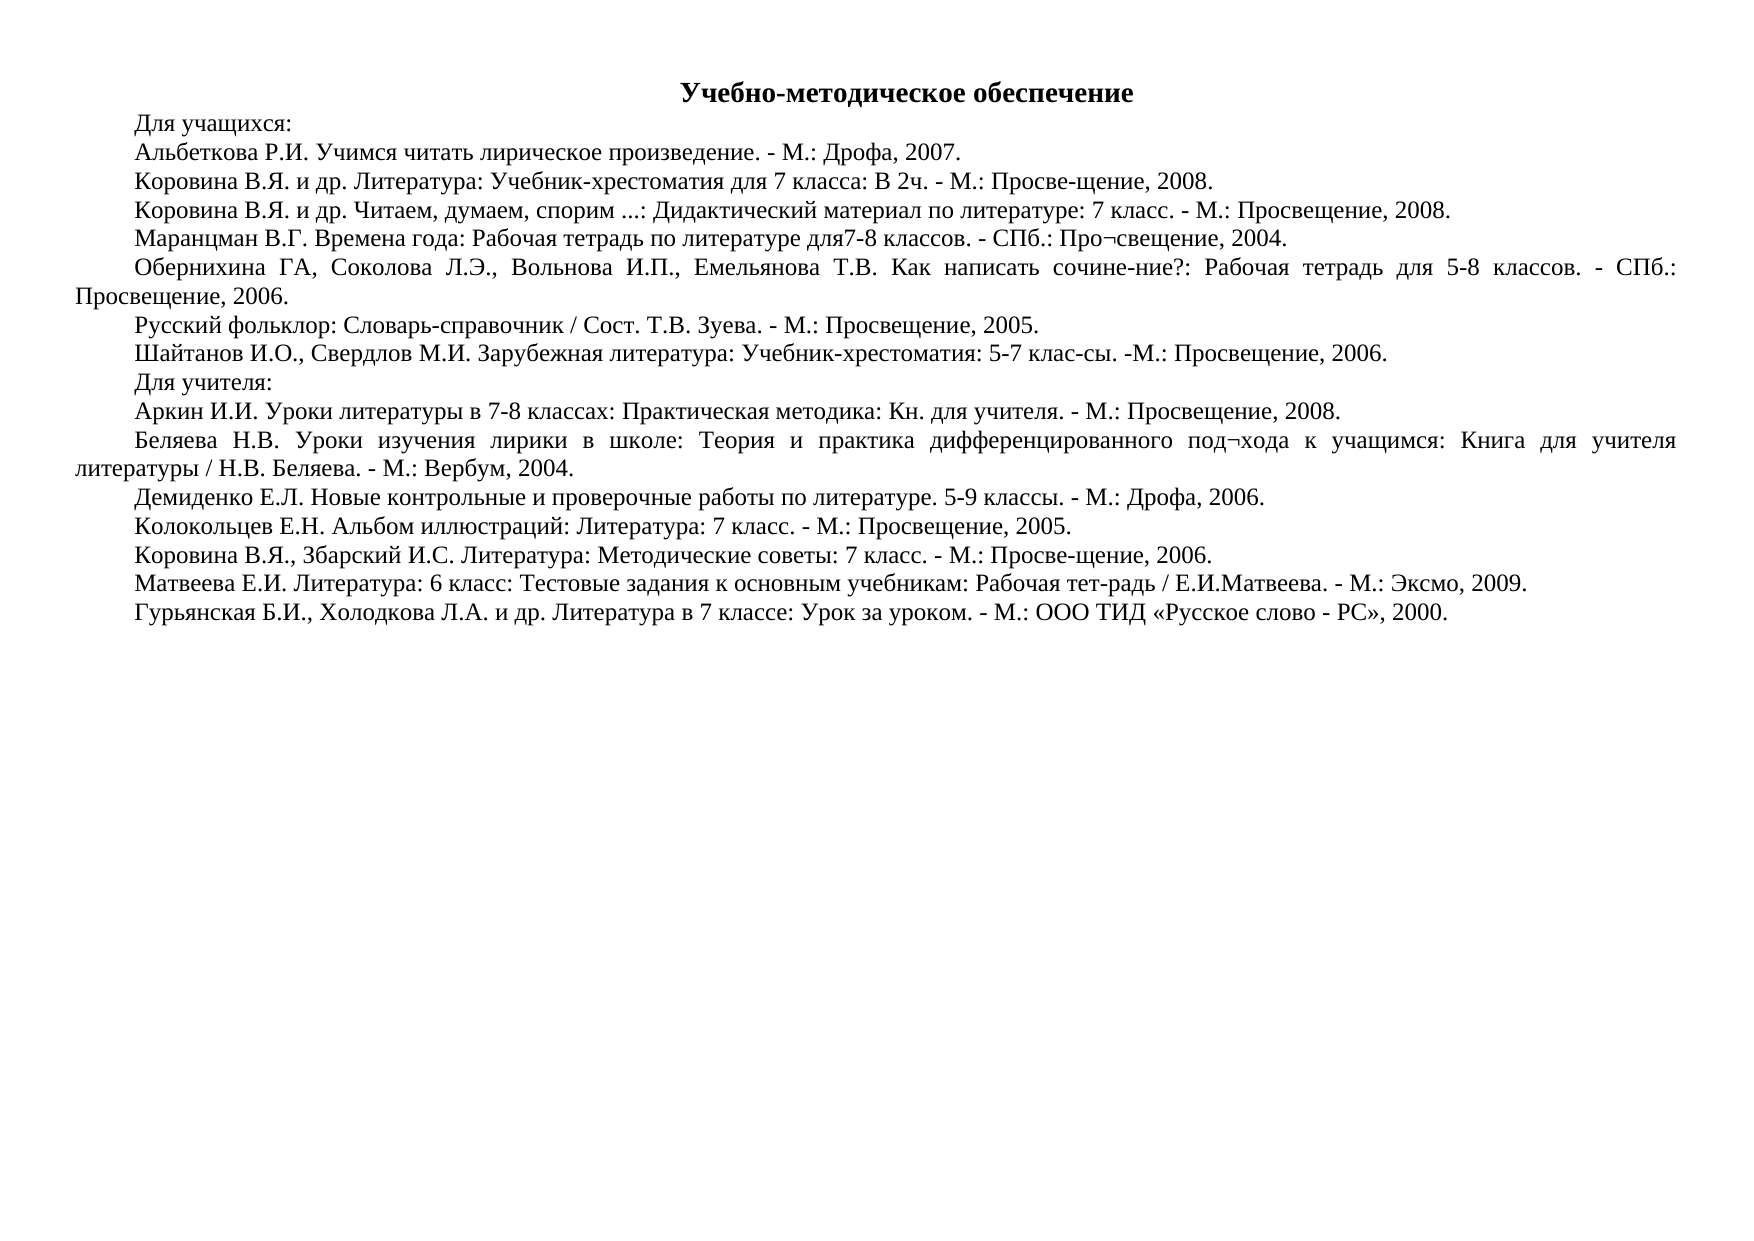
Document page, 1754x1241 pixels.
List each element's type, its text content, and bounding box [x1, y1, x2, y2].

text Беляева Н.В. Уроки изучения лирики в школе: Теория и практика дифференцированного под¬хода к учащимся: Книга для учителя литературы / Н.В. Беляева. - М.: Вербум, 2004. [75, 425, 1679, 482]
text Обернихина ГА, Соколова Л.Э., Вольнова И.П., Емельянова Т.В. Как написать сочине-ние?: Рабочая тетрадь для 5-8 классов. - СПб.: Просвещение, 2006. [75, 252, 1679, 310]
text Колокольцев Е.Н. Альбом иллюстраций: Литература: 7 класс. - М.: Просвещение, 2005. [75, 511, 1679, 540]
text Коровина В.Я. и др. Читаем, думаем, спорим ...: Дидактический материал по литературе: 7 класс. - М.: Просвещение, 2008. [75, 195, 1679, 223]
text Альбеткова Р.И. Учимся читать лирическое произведение. - М.: Дрофа, 2007. [75, 137, 1679, 166]
text Шайтанов И.О., Свердлов М.И. Зарубежная литература: Учебник-хрестоматия: 5-7 клас-сы. -М.: Просвещение, 2006. [75, 338, 1679, 367]
text Демиденко Е.Л. Новые контрольные и проверочные работы по литературе. 5-9 классы. - М.: Дрофа, 2006. [75, 482, 1679, 511]
text Для учащихся: [75, 108, 1679, 137]
text Матвеева Е.И. Литература: 6 класс: Тестовые задания к основным учебникам: Рабочая тет-радь / Е.И.Матвеева. - М.: Эксмо, 2009. [75, 568, 1679, 597]
text Гурьянская Б.И., Холодкова Л.А. и др. Литература в 7 классе: Урок за уроком. - М.: ООО ТИД «Русское слово - PC», 2000. [75, 597, 1679, 626]
text Русский фольклор: Словарь-справочник / Сост. Т.В. Зуева. - М.: Просвещение, 2005. [75, 310, 1679, 338]
text Учебно-методическое обеспечение [134, 75, 1679, 108]
text Аркин И.И. Уроки литературы в 7-8 классах: Практическая методика: Кн. для учителя. - М.: Просвещение, 2008. [75, 396, 1679, 425]
text Для учителя: [75, 367, 1679, 396]
text Коровина В.Я. и др. Литература: Учебник-хрестоматия для 7 класса: В 2ч. - М.: Просве-щение, 2008. [75, 166, 1679, 195]
text Коровина В.Я., Збарский И.С. Литература: Методические советы: 7 класс. - М.: Просве-щение, 2006. [75, 540, 1679, 568]
text Маранцман В.Г. Времена года: Рабочая тетрадь по литературе для7-8 классов. - СПб.: Про¬свещение, 2004. [75, 223, 1679, 252]
